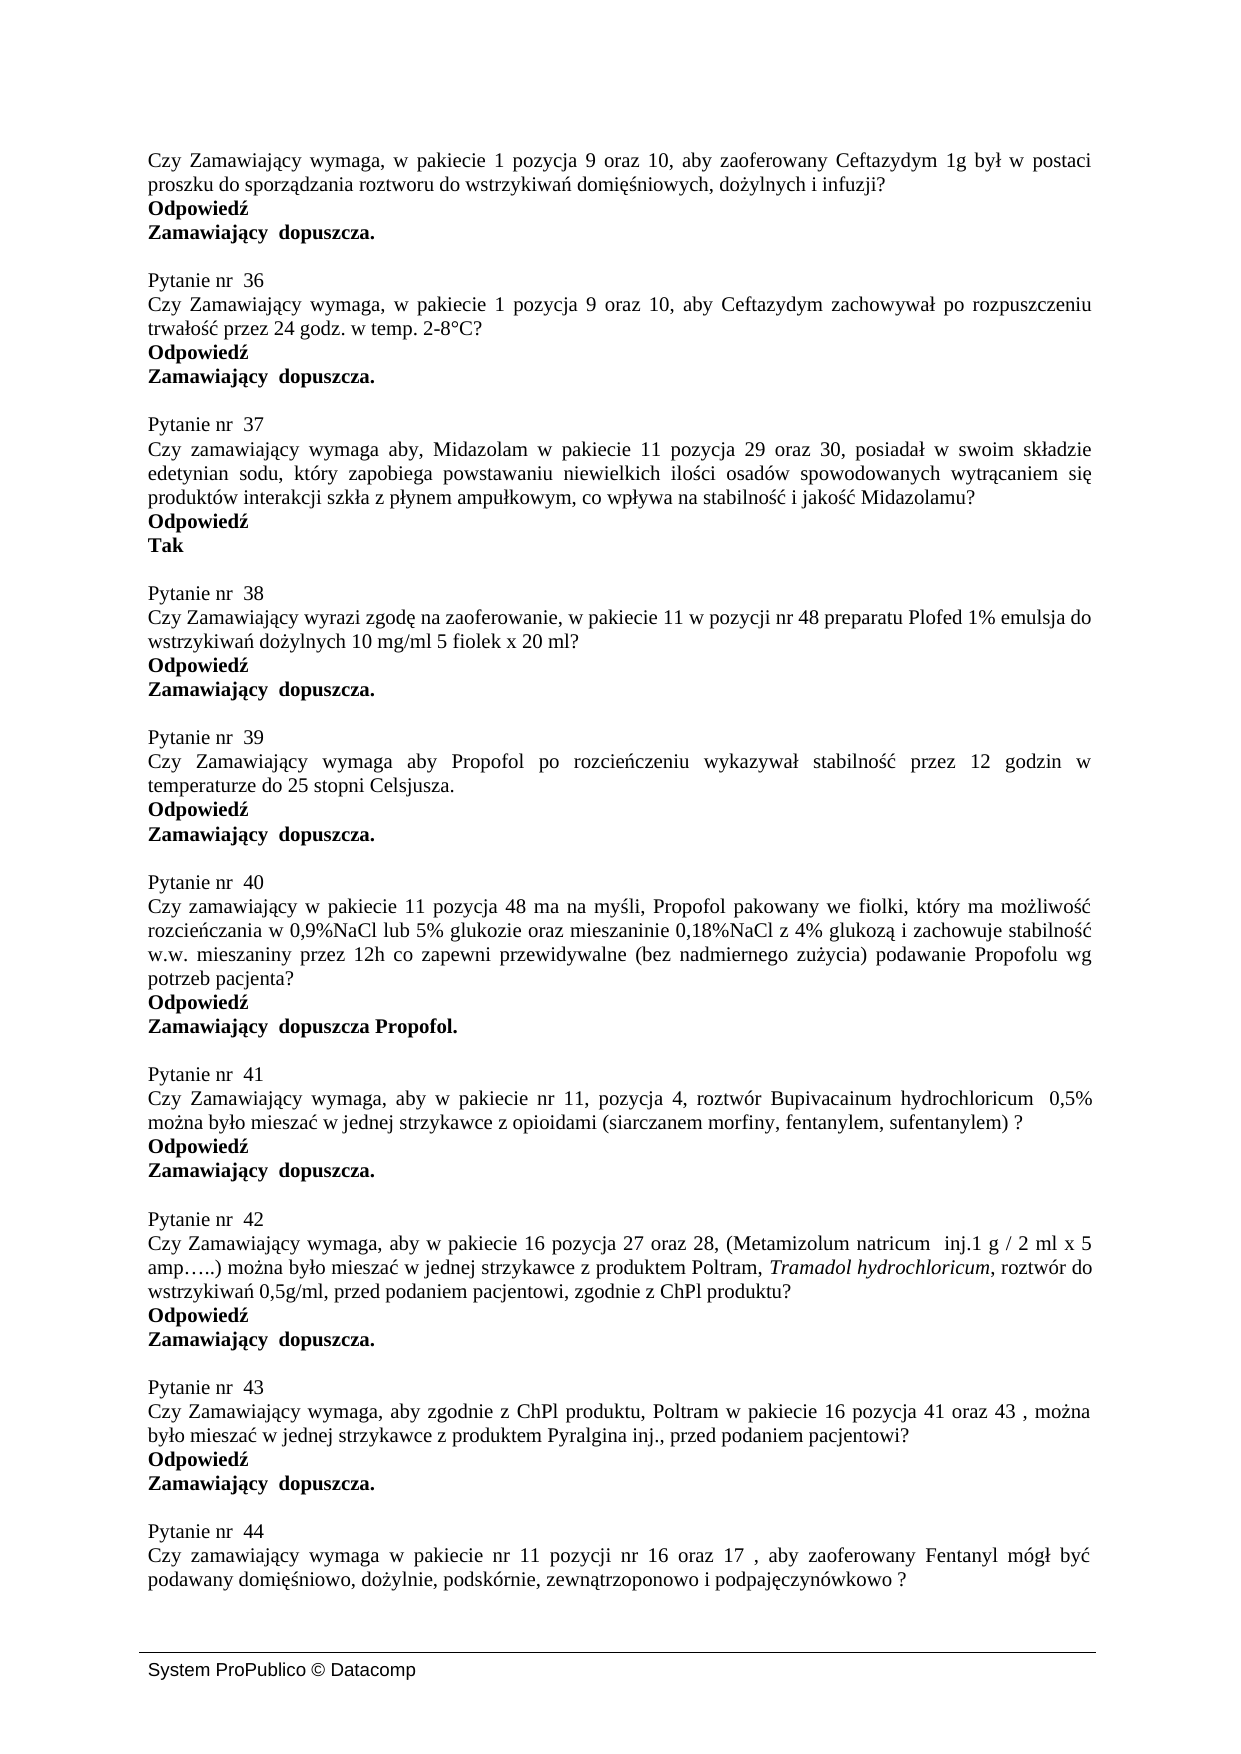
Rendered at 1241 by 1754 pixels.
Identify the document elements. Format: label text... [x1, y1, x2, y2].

text Odpowiedź [148, 797, 1092, 821]
text Czy zamawiający wymaga aby, Midazolam w pakiecie 11 pozycja 29 oraz 30, posiadał w swoim składzie edetynian sodu, który zapobiega powstawaniu niewielkich ilości osadów spowodowanych wytrącaniem się produktów interakcji szkła z płynem ampułkowym, co wpływa na stabilność i jakość Midazolamu? [148, 436, 1092, 509]
text Zamawiający dopuszcza. [148, 364, 1092, 388]
text Czy Zamawiający wymaga aby Propofol po rozcieńczeniu wykazywał stabilność przez 12 godzin w temperaturze do 25 stopni Celsjusza. [148, 749, 1092, 797]
text Zamawiający dopuszcza. [148, 1327, 1092, 1351]
text Pytanie nr 39 [148, 725, 1092, 749]
text Zamawiający dopuszcza. [148, 1471, 1092, 1495]
text Pytanie nr 38 [148, 581, 1092, 605]
text Odpowiedź [148, 1447, 1092, 1471]
text Odpowiedź [148, 196, 1092, 220]
text Odpowiedź [148, 1303, 1092, 1327]
text Tak [148, 533, 1092, 557]
text Czy zamawiający wymaga w pakiecie nr 11 pozycji nr 16 oraz 17 , aby zaoferowany Fentanyl mógł być podawany domięśniowo, dożylnie, podskórnie, zewnątrzoponowo i podpajęczynówkowo ? [148, 1543, 1092, 1591]
text Czy Zamawiający wymaga, w pakiecie 1 pozycja 9 oraz 10, aby zaoferowany Ceftazydym 1g był w postaci proszku do sporządzania roztworu do wstrzykiwań domięśniowych, dożylnych i infuzji? [148, 148, 1092, 196]
text Zamawiający dopuszcza Propofol. [148, 1014, 1092, 1038]
text Czy Zamawiający wymaga, aby w pakiecie nr 11, pozycja 4, roztwór Bupivacainum hydrochloricum 0,5% można było mieszać w jednej strzykawce z opioidami (siarczanem morfiny, fentanylem, sufentanylem) ? [148, 1086, 1092, 1134]
text Odpowiedź [148, 1134, 1092, 1158]
text Czy Zamawiający wymaga, w pakiecie 1 pozycja 9 oraz 10, aby Ceftazydym zachowywał po rozpuszczeniu trwałość przez 24 godz. w temp. 2-8°C? [148, 292, 1092, 340]
text Pytanie nr 42 [148, 1206, 1092, 1231]
text Czy Zamawiający wyrazi zgodę na zaoferowanie, w pakiecie 11 w pozycji nr 48 preparatu Plofed 1% emulsja do wstrzykiwań dożylnych 10 mg/ml 5 fiolek x 20 ml? [148, 605, 1092, 653]
text Czy zamawiający w pakiecie 11 pozycja 48 ma na myśli, Propofol pakowany we fiolki, który ma możliwość rozcieńczania w 0,9%NaCl lub 5% glukozie oraz mieszaninie 0,18%NaCl z 4% glukozą i zachowuje stabilność w.w. mieszaniny przez 12h co zapewni przewidywalne (bez nadmiernego zużycia) podawanie Propofolu wg potrzeb pacjenta? [148, 894, 1092, 990]
text Pytanie nr 41 [148, 1062, 1092, 1086]
text Zamawiający dopuszcza. [148, 220, 1092, 244]
text Pytanie nr 44 [148, 1519, 1092, 1543]
text Zamawiający dopuszcza. [148, 821, 1092, 846]
text Pytanie nr 36 [148, 268, 1092, 292]
text Zamawiający dopuszcza. [148, 677, 1092, 701]
text Odpowiedź [148, 653, 1092, 677]
text Czy Zamawiający wymaga, aby zgodnie z ChPl produktu, Poltram w pakiecie 16 pozycja 41 oraz 43 , można było mieszać w jednej strzykawce z produktem Pyralgina inj., przed podaniem pacjentowi? [148, 1399, 1092, 1447]
text Odpowiedź [148, 509, 1092, 533]
text Czy Zamawiający wymaga, aby w pakiecie 16 pozycja 27 oraz 28, (Metamizolum natricum inj.1 g / 2 ml x 5 amp…..) można było mieszać w jednej strzykawce z produktem Poltram, Tramadol hydrochloricum, roztwór do wstrzykiwań 0,5g/ml, przed podaniem pacjentowi, zgodnie z ChPl produktu? [148, 1231, 1092, 1303]
text Pytanie nr 40 [148, 869, 1092, 894]
text Pytanie nr 43 [148, 1375, 1092, 1399]
text Odpowiedź [148, 990, 1092, 1014]
text Pytanie nr 37 [148, 412, 1092, 436]
text Odpowiedź [148, 340, 1092, 364]
text Zamawiający dopuszcza. [148, 1158, 1092, 1182]
